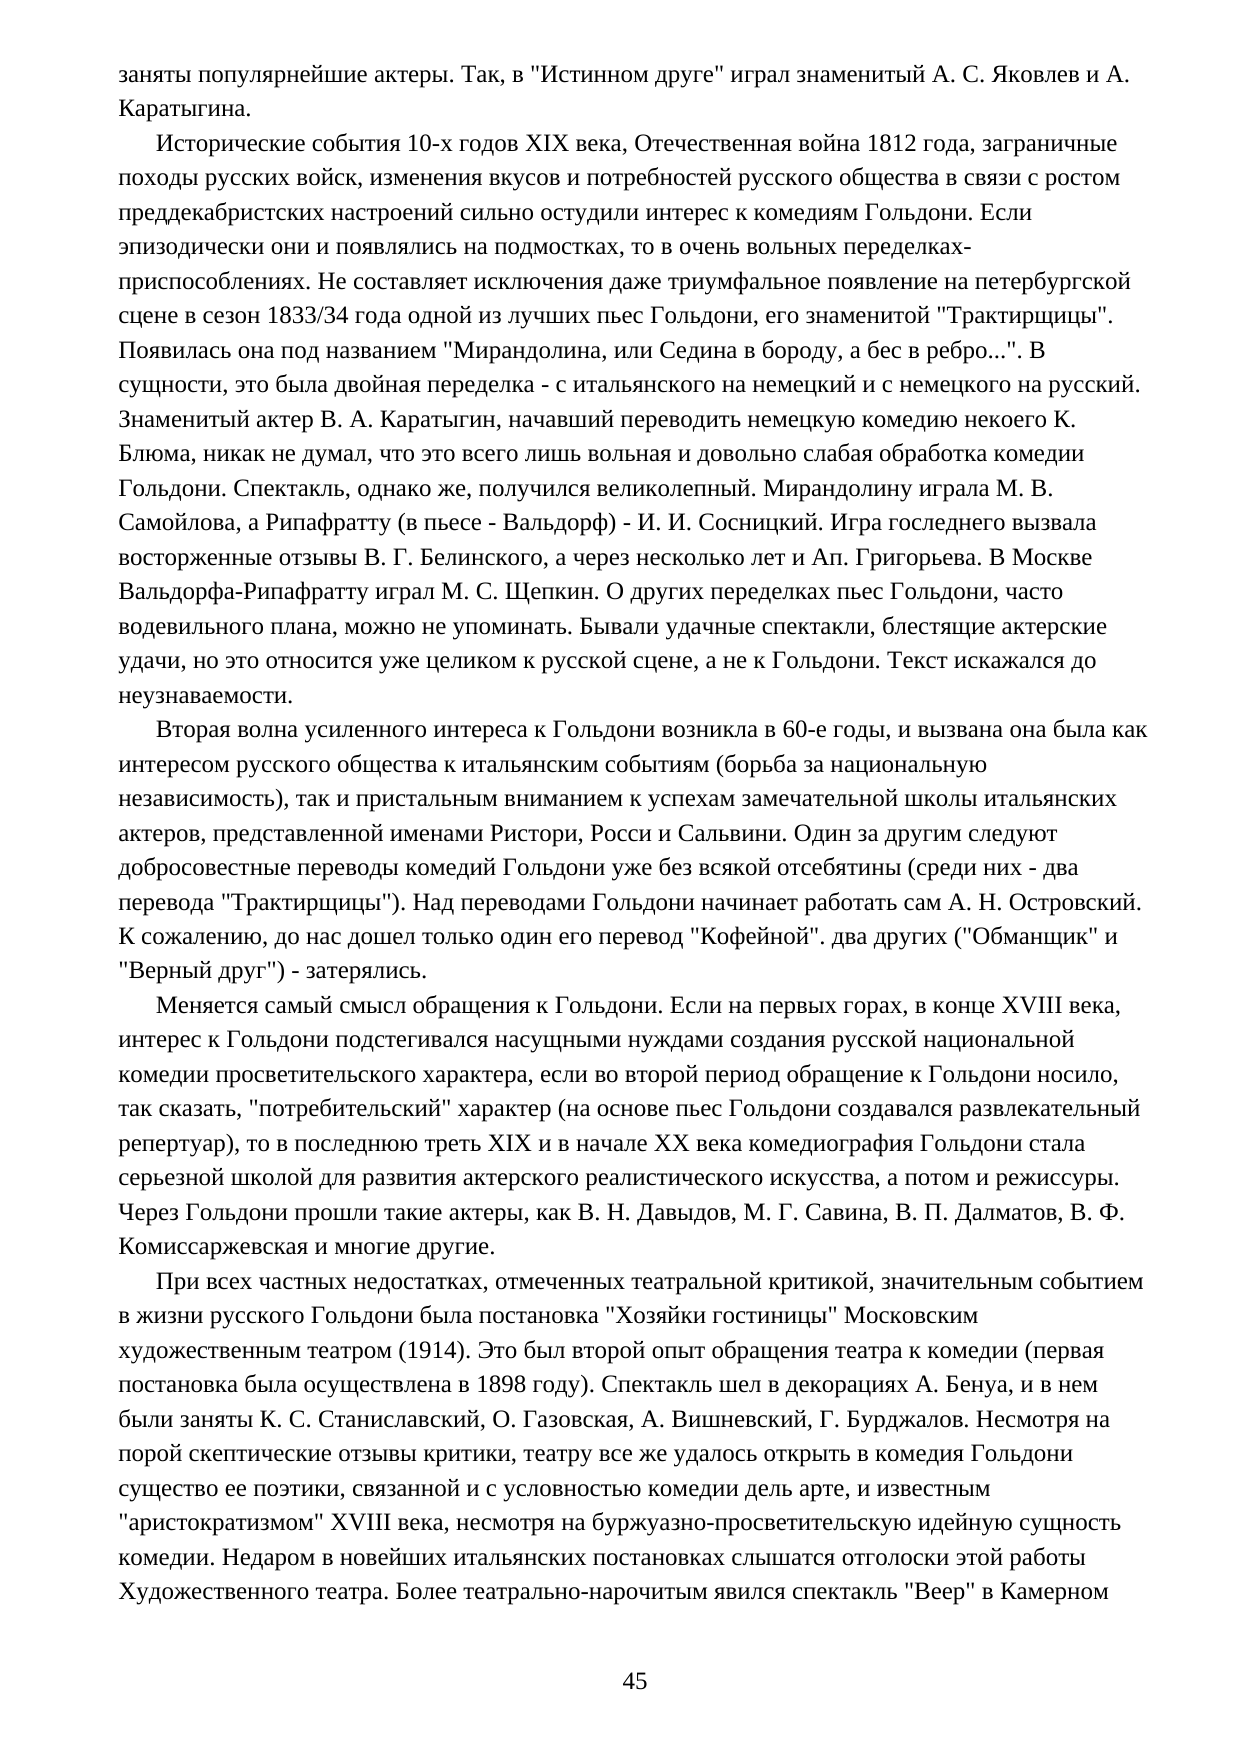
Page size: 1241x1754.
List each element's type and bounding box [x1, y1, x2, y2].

text [118, 59, 1152, 1605]
